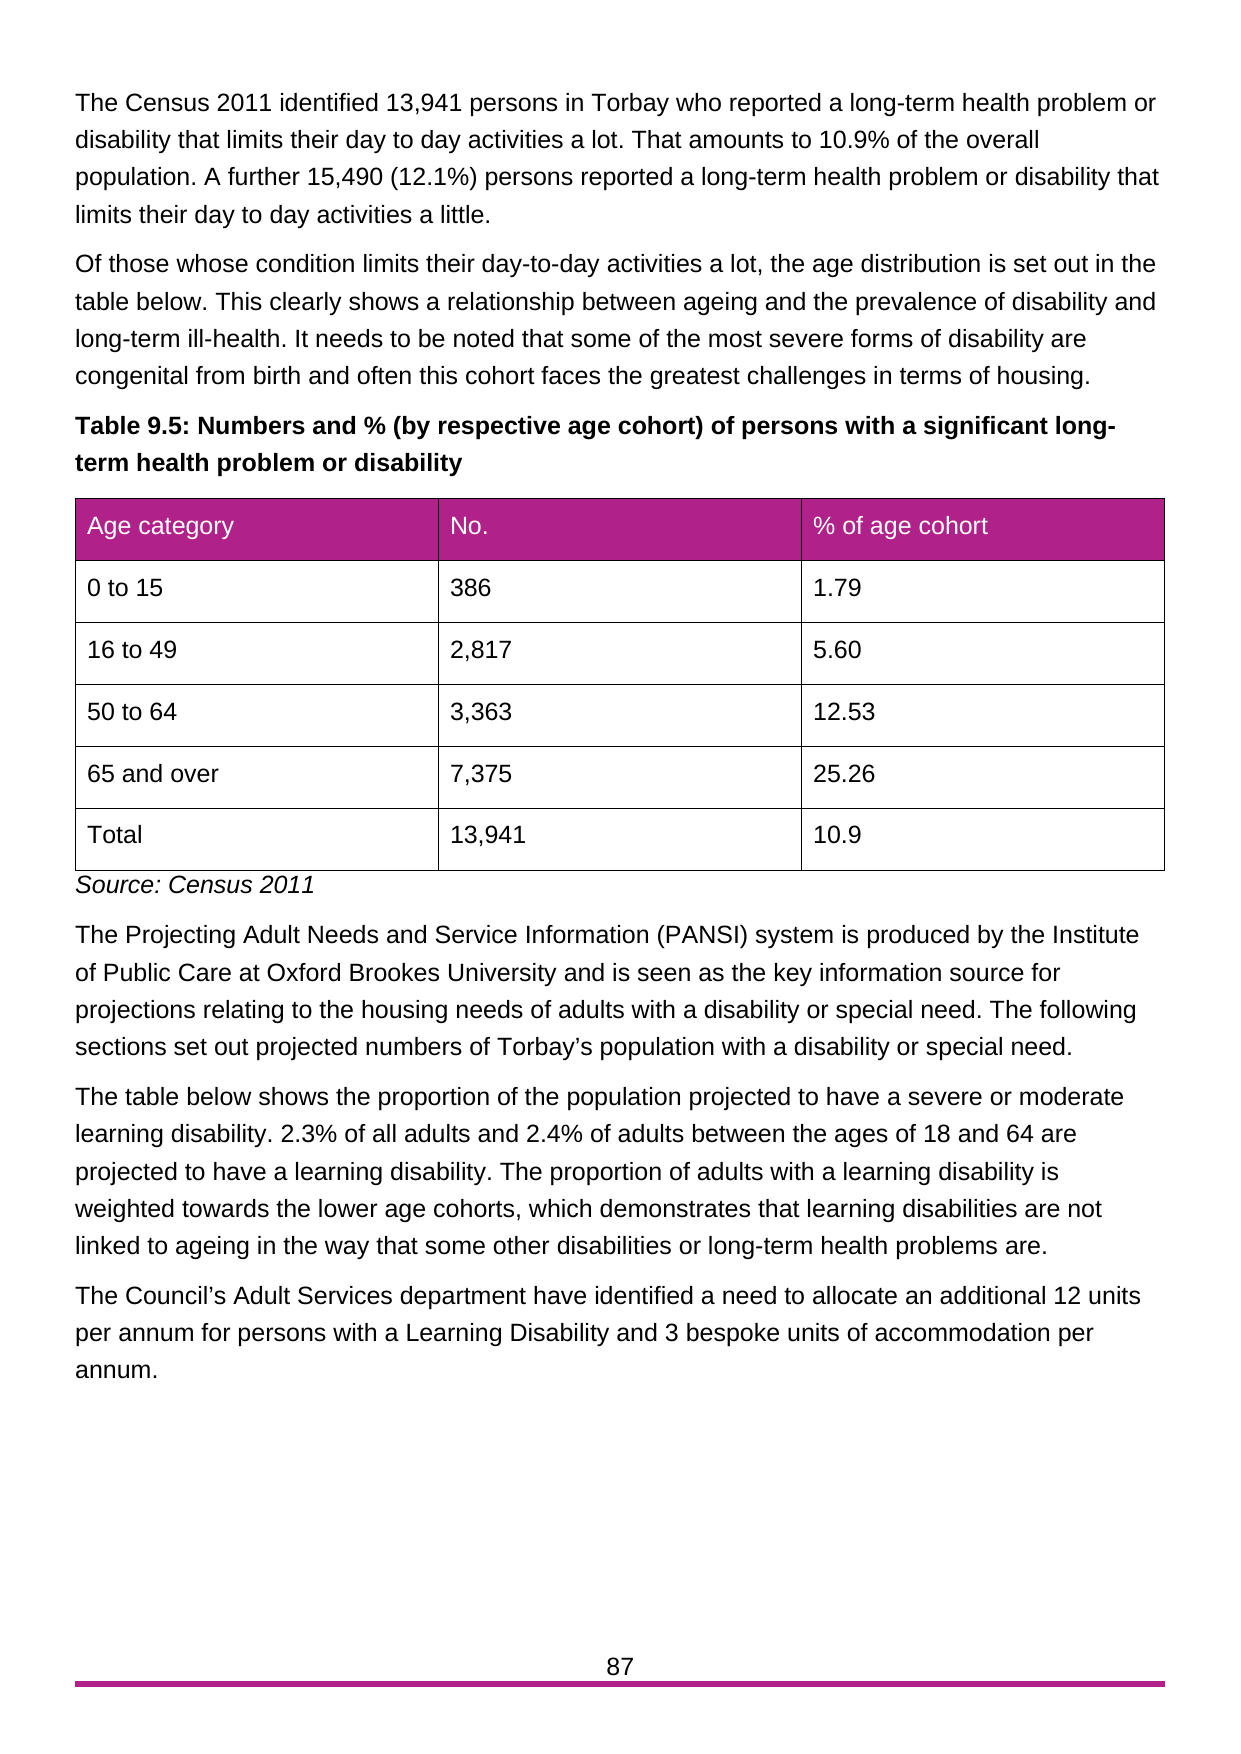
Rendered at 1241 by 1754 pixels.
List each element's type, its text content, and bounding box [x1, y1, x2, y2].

text The Projecting Adult Needs and Service Information (PANSI) system is produced by the Institute of Public Care at Oxford Brookes University and is seen as the key information source for projections relating to the housing needs of adults with a disability or special need. The following sections set out projected numbers of Torbay’s population with a disability or special need. [75, 920, 1165, 1061]
table_cell 386 [439, 561, 801, 622]
text Source: Census 2011 [75, 871, 1165, 899]
table_cell 5.60 [802, 623, 1164, 684]
table_cell 1.79 [802, 561, 1164, 622]
table_header No. [439, 499, 801, 560]
table_cell 65 and over [76, 747, 438, 808]
table_cell 13,941 [439, 809, 801, 869]
table_cell 2,817 [439, 623, 801, 684]
table_cell 7,375 [439, 747, 801, 808]
text The Council’s Adult Services department have identified a need to allocate an additional 12 units per annum for persons with a Learning Disability and 3 bespoke units of accommodation per annum. [75, 1281, 1165, 1384]
table_cell 25.26 [802, 747, 1164, 808]
table_cell 10.9 [802, 809, 1164, 869]
text Of those whose condition limits their day-to-day activities a lot, the age distribution is set out in the table below. This clearly shows a relationship between ageing and the prevalence of disability and long-term ill-health. It needs to be noted that some of the most severe forms of disability are congenital from birth and often this cohort faces the greatest challenges in terms of housing. [75, 249, 1165, 390]
table_header Age category [76, 499, 438, 560]
table_cell Total [76, 809, 438, 869]
table_cell 50 to 64 [76, 685, 438, 746]
table_cell 0 to 15 [76, 561, 438, 622]
text The Census 2011 identified 13,941 persons in Torbay who reported a long-term health problem or disability that limits their day to day activities a lot. That amounts to 10.9% of the overall population. A further 15,490 (12.1%) persons reported a long-term health problem or disability that limits their day to day activities a little. [75, 88, 1165, 228]
table_header % of age cohort [802, 499, 1164, 560]
table_cell 3,363 [439, 685, 801, 746]
table_cell 16 to 49 [76, 623, 438, 684]
text Table 9.5: Numbers and % (by respective age cohort) of persons with a significant long-term health problem or disability [75, 411, 1165, 477]
table_cell 12.53 [802, 685, 1164, 746]
text The table below shows the proportion of the population projected to have a severe or moderate learning disability. 2.3% of all adults and 2.4% of adults between the ages of 18 and 64 are projected to have a learning disability. The proportion of adults with a learning disability is weighted towards the lower age cohorts, which demonstrates that learning disabilities are not linked to ageing in the way that some other disabilities or long-term health problems are. [75, 1082, 1165, 1260]
